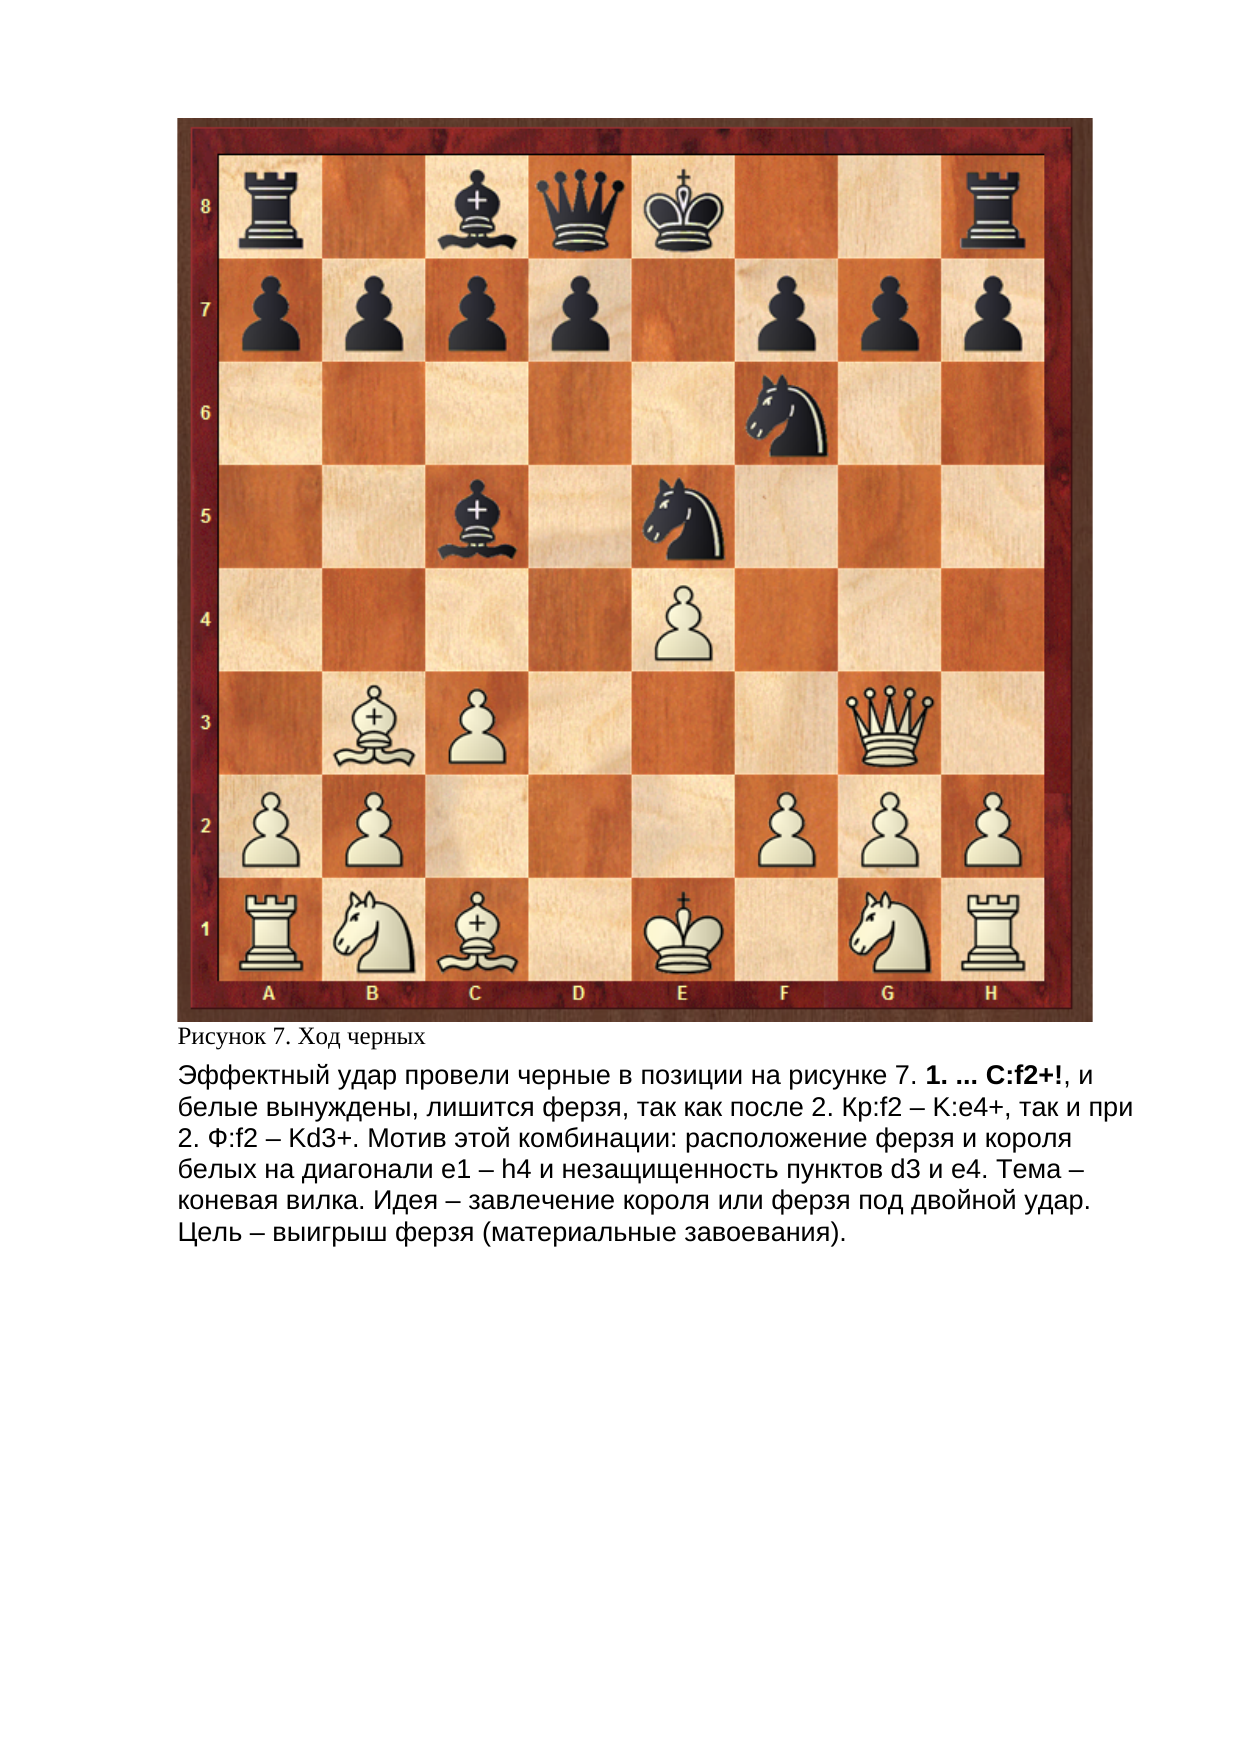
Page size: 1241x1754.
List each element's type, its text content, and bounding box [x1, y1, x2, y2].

text Эффектный удар провели черные в позиции на рисунке 7. 1. ... С:f2+!, и белые вынуждены, лишится ферзя, так как после 2. Кр:f2 – K:e4+, так и при 2. Ф:f2 – Kd3+. Мотив этой комбинации: расположение ферзя и короля белых на диагонали е1 – h4 и незащищенность пунктов d3 и е4. Тема – коневая вилка. Идея – завлечение короля или ферзя под двойной удар. Цель – выигрыш ферзя (материальные завоевания). [177, 1059, 1152, 1247]
text Рисунок 7. Ход черных [177, 1021, 1152, 1050]
picture [177, 118, 1093, 1022]
